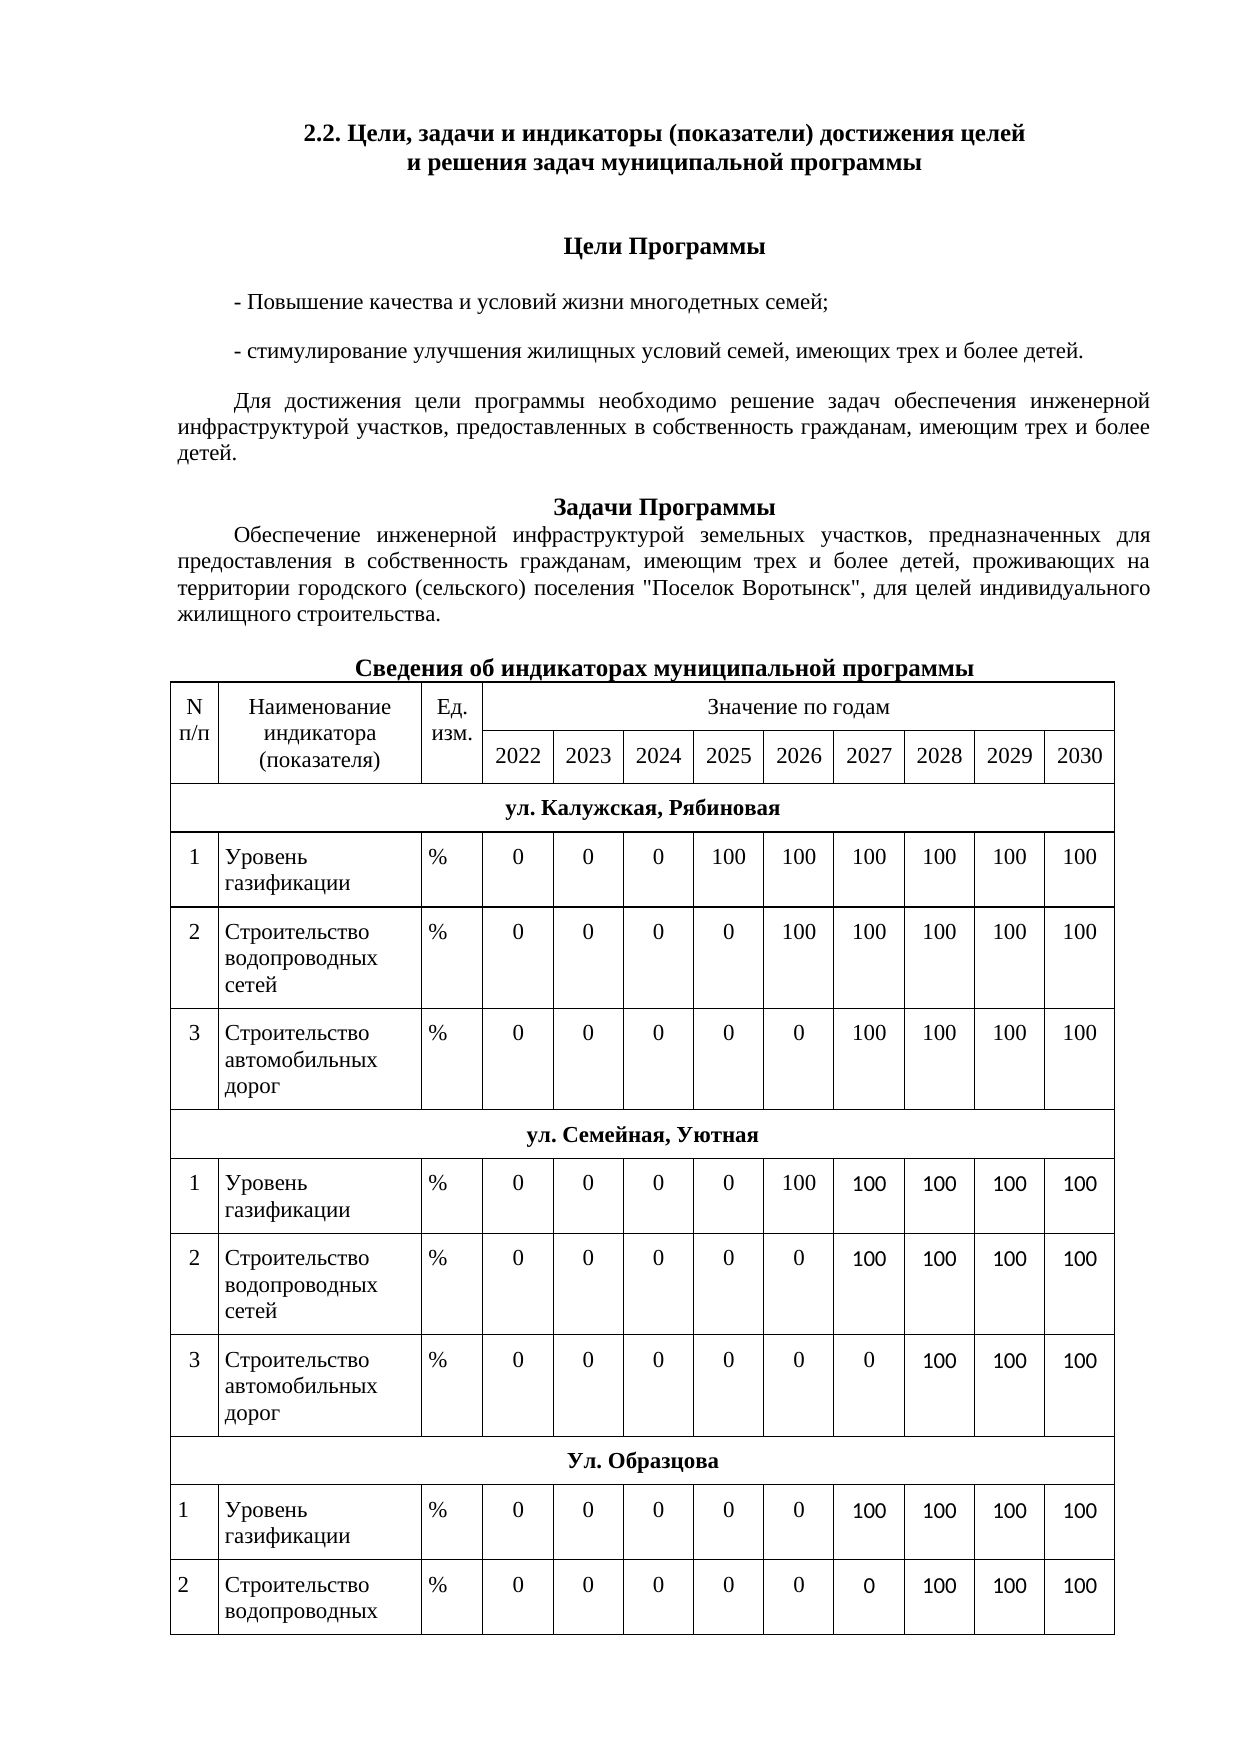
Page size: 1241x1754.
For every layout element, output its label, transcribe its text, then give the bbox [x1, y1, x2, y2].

table_header Ед. изм. [422, 683, 482, 783]
table_cell 0 [764, 1560, 833, 1634]
table_cell 100 [834, 1009, 904, 1109]
table_cell ул. Калужская, Рябиновая [171, 784, 1114, 831]
table_cell 100 [1045, 833, 1114, 906]
title Сведения об индикаторах муниципальной программы [177, 653, 1152, 681]
table_cell ул. Семейная, Уютная [171, 1110, 1114, 1158]
table_cell 0 [764, 1234, 833, 1334]
table_cell 2029 [975, 731, 1044, 783]
table_cell 100 [834, 1159, 904, 1233]
table_cell 100 [764, 833, 833, 906]
table_cell 0 [764, 1485, 833, 1559]
table_cell 1 [171, 833, 218, 906]
text Для достижения цели программы необходимо решение задач обеспечения инженерной инфраструктурой участков, предоставленных в собственность гражданам, имеющим трех и более детей. [177, 387, 1152, 466]
table_cell 0 [694, 1009, 763, 1109]
table_cell 100 [975, 1485, 1044, 1559]
table_cell 0 [483, 908, 553, 1008]
table_cell 0 [554, 1159, 623, 1233]
table_cell Строительство водопроводных сетей [219, 1234, 421, 1334]
table_cell 100 [1045, 1335, 1114, 1436]
table_cell 100 [1045, 1234, 1114, 1334]
table_cell 0 [624, 1335, 693, 1436]
table_cell 100 [694, 833, 763, 906]
table_cell 2027 [834, 731, 904, 783]
table_cell 2 [171, 1560, 218, 1634]
table_cell 100 [834, 908, 904, 1008]
table_cell 0 [694, 1560, 763, 1634]
table_cell 100 [975, 1234, 1044, 1334]
table_cell 0 [764, 1335, 833, 1436]
table_cell 0 [483, 1485, 553, 1559]
table_cell 0 [834, 1560, 904, 1634]
table_cell 100 [764, 908, 833, 1008]
table_cell 0 [834, 1335, 904, 1436]
table_cell 100 [975, 1335, 1044, 1436]
table_cell % [422, 833, 482, 906]
table_cell 0 [554, 1009, 623, 1109]
table_header N п/п [171, 683, 218, 783]
table_cell 0 [624, 908, 693, 1008]
table_cell 100 [975, 908, 1044, 1008]
title Задачи Программы [177, 492, 1152, 521]
table_cell 2 [171, 908, 218, 1008]
table_cell Строительство автомобильных дорог [219, 1335, 421, 1436]
title Цели Программы [177, 231, 1152, 259]
table_cell % [422, 1234, 482, 1334]
table_cell 100 [975, 1560, 1044, 1634]
text - стимулирование улучшения жилищных условий семей, имеющих трех и более детей. [177, 337, 1152, 364]
table_cell Уровень газификации [219, 1485, 421, 1559]
table_cell 100 [905, 1335, 974, 1436]
table_cell 0 [554, 1234, 623, 1334]
table_cell 0 [624, 1234, 693, 1334]
table_cell 100 [1045, 1009, 1114, 1109]
table_cell 2023 [554, 731, 623, 783]
table_cell 3 [171, 1335, 218, 1436]
table_cell 100 [834, 833, 904, 906]
table_cell 0 [483, 833, 553, 906]
table_cell 0 [624, 1159, 693, 1233]
table_cell 100 [1045, 1159, 1114, 1233]
table_cell % [422, 1485, 482, 1559]
table_cell 2024 [624, 731, 693, 783]
table_cell 100 [905, 1159, 974, 1233]
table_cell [219, 1560, 421, 1634]
table_cell 0 [554, 1485, 623, 1559]
table_cell 100 [905, 833, 974, 906]
table_cell 100 [905, 1234, 974, 1334]
table_cell 0 [554, 833, 623, 906]
table_cell Строительство водопроводных сетей [219, 908, 421, 1008]
table_cell 2028 [905, 731, 974, 783]
table_cell 0 [483, 1560, 553, 1634]
table_cell 100 [905, 1560, 974, 1634]
table_cell 2022 [483, 731, 553, 783]
table_cell 100 [1045, 908, 1114, 1008]
table_cell % [422, 1560, 482, 1634]
table_cell 2026 [764, 731, 833, 783]
table_cell Строительство автомобильных дорог [219, 1009, 421, 1109]
table_cell 0 [483, 1234, 553, 1334]
table_cell 0 [554, 908, 623, 1008]
table_cell 1 [171, 1485, 218, 1559]
table_cell % [422, 1335, 482, 1436]
table_cell 100 [905, 1485, 974, 1559]
table_cell 0 [483, 1159, 553, 1233]
table_cell Уровень газификации [219, 833, 421, 906]
table_cell 0 [694, 1335, 763, 1436]
text Обеспечение инженерной инфраструктурой земельных участков, предназначенных для предоставления в собственность гражданам, имеющим трех и более детей, проживающих на территории городского (сельского) поселения "Поселок Воротынск", для целей индивидуального жилищного строительства. [177, 521, 1152, 626]
table_cell 100 [975, 1009, 1044, 1109]
table_cell Ул. Образцова [171, 1437, 1114, 1484]
table_cell 0 [624, 1009, 693, 1109]
table_cell 100 [834, 1234, 904, 1334]
table_cell % [422, 1009, 482, 1109]
table_cell 0 [694, 1485, 763, 1559]
table_header Наименование индикатора (показателя) [219, 683, 421, 783]
table_cell 2025 [694, 731, 763, 783]
table_cell Уровень газификации [219, 1159, 421, 1233]
table_cell 0 [624, 1485, 693, 1559]
table_cell 0 [554, 1335, 623, 1436]
table_cell 100 [975, 1159, 1044, 1233]
table_cell 2030 [1045, 731, 1114, 783]
table_cell 0 [764, 1009, 833, 1109]
table_cell 100 [1045, 1485, 1114, 1559]
table_cell 0 [554, 1560, 623, 1634]
table_cell 100 [1045, 1560, 1114, 1634]
table_cell 0 [624, 833, 693, 906]
text - Повышение качества и условий жизни многодетных семей; [177, 288, 1152, 314]
title и решения задач муниципальной программы [177, 147, 1152, 176]
title 2.2. Цели, задачи и индикаторы (показатели) достижения целей [177, 118, 1152, 147]
table_cell 100 [905, 908, 974, 1008]
table_cell % [422, 908, 482, 1008]
table_cell 3 [171, 1009, 218, 1109]
table_cell 0 [694, 1234, 763, 1334]
table_cell 2 [171, 1234, 218, 1334]
table_cell 1 [171, 1159, 218, 1233]
table_cell % [422, 1159, 482, 1233]
table_cell 100 [834, 1485, 904, 1559]
table_header Значение по годам [483, 683, 1114, 730]
table_cell 0 [624, 1560, 693, 1634]
table_cell 0 [483, 1009, 553, 1109]
table_cell 100 [764, 1159, 833, 1233]
table_cell 0 [694, 1159, 763, 1233]
table_cell 0 [483, 1335, 553, 1436]
table_cell 100 [975, 833, 1044, 906]
table_cell 0 [694, 908, 763, 1008]
table_cell 100 [905, 1009, 974, 1109]
